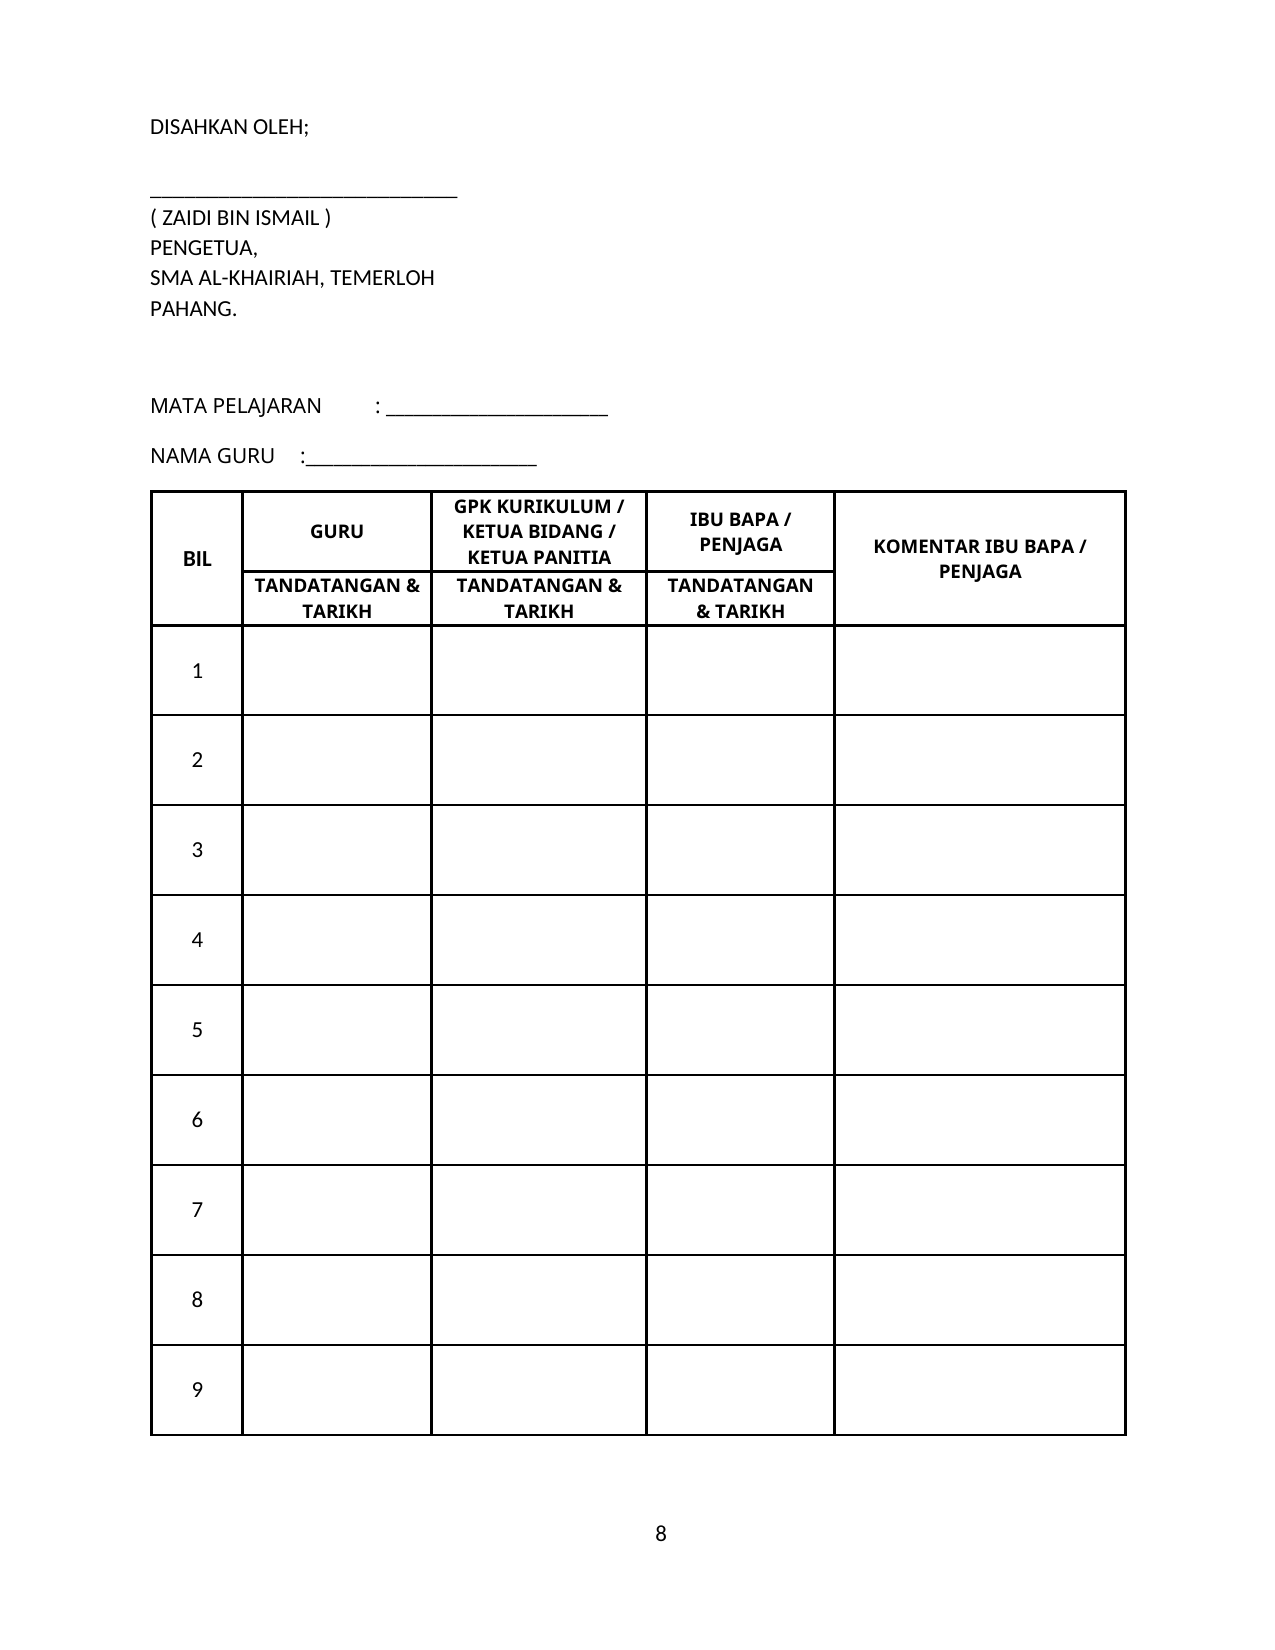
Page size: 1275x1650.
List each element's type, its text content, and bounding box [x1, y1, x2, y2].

table_cell [648, 1166, 833, 1254]
table_cell 1 [153, 627, 241, 714]
table_cell [648, 896, 833, 984]
table_cell [244, 716, 430, 804]
table_cell [836, 627, 1124, 714]
table_cell [244, 896, 430, 984]
text DISAHKAN OLEH; [150, 112, 1172, 141]
table_cell 9 [153, 1346, 241, 1434]
text PENGETUA, [150, 233, 1172, 261]
table_cell [433, 627, 645, 714]
table_cell [244, 1256, 430, 1344]
table_cell [433, 896, 645, 984]
table_cell [648, 627, 833, 714]
table_cell [648, 716, 833, 804]
table_cell [433, 716, 645, 804]
table_cell TANDATANGAN & TARIKH [433, 573, 645, 624]
table_cell [433, 1166, 645, 1254]
table_cell [836, 716, 1124, 804]
table_cell 8 [153, 1256, 241, 1344]
table_cell 3 [153, 806, 241, 894]
table_cell [244, 986, 430, 1074]
table_cell [433, 1346, 645, 1434]
text MATA PELAJARAN : ________________________ [150, 391, 1172, 420]
table_header IBU BAPA / PENJAGA [648, 493, 833, 570]
table_cell [836, 1256, 1124, 1344]
table_cell [836, 896, 1124, 984]
table_cell [244, 1346, 430, 1434]
table_cell [244, 806, 430, 894]
table_cell [244, 627, 430, 714]
text ___________________________ [150, 173, 1172, 201]
table_cell [836, 1346, 1124, 1434]
table_header GPK KURIKULUM / KETUA BIDANG / KETUA PANITIA [433, 493, 645, 570]
table_header BIL [153, 493, 241, 624]
table_cell [836, 1166, 1124, 1254]
table_cell [648, 986, 833, 1074]
table_cell [244, 1076, 430, 1164]
table_cell [244, 1166, 430, 1254]
table_cell [648, 806, 833, 894]
table_cell 7 [153, 1166, 241, 1254]
table_cell 4 [153, 896, 241, 984]
table_cell [836, 986, 1124, 1074]
table_cell [433, 1256, 645, 1344]
table_cell 5 [153, 986, 241, 1074]
table_cell [648, 1256, 833, 1344]
table_cell [648, 1076, 833, 1164]
table_cell [648, 1346, 833, 1434]
table_cell [836, 1076, 1124, 1164]
table_cell [836, 806, 1124, 894]
table_cell 6 [153, 1076, 241, 1164]
text ( ZAIDI BIN ISMAIL ) [150, 203, 1172, 231]
text SMA AL-KHAIRIAH, TEMERLOH [150, 263, 1172, 292]
table_cell [433, 806, 645, 894]
table_cell [433, 1076, 645, 1164]
table_header KOMENTAR IBU BAPA / PENJAGA [836, 493, 1124, 624]
text PAHANG. [150, 294, 1172, 322]
text NAMA GURU :_________________________ [150, 441, 1172, 469]
table_cell [433, 986, 645, 1074]
table_cell TANDATANGAN & TARIKH [244, 573, 430, 624]
table_cell TANDATANGAN & TARIKH [648, 573, 833, 624]
table_header GURU [244, 493, 430, 570]
table_cell 2 [153, 716, 241, 804]
